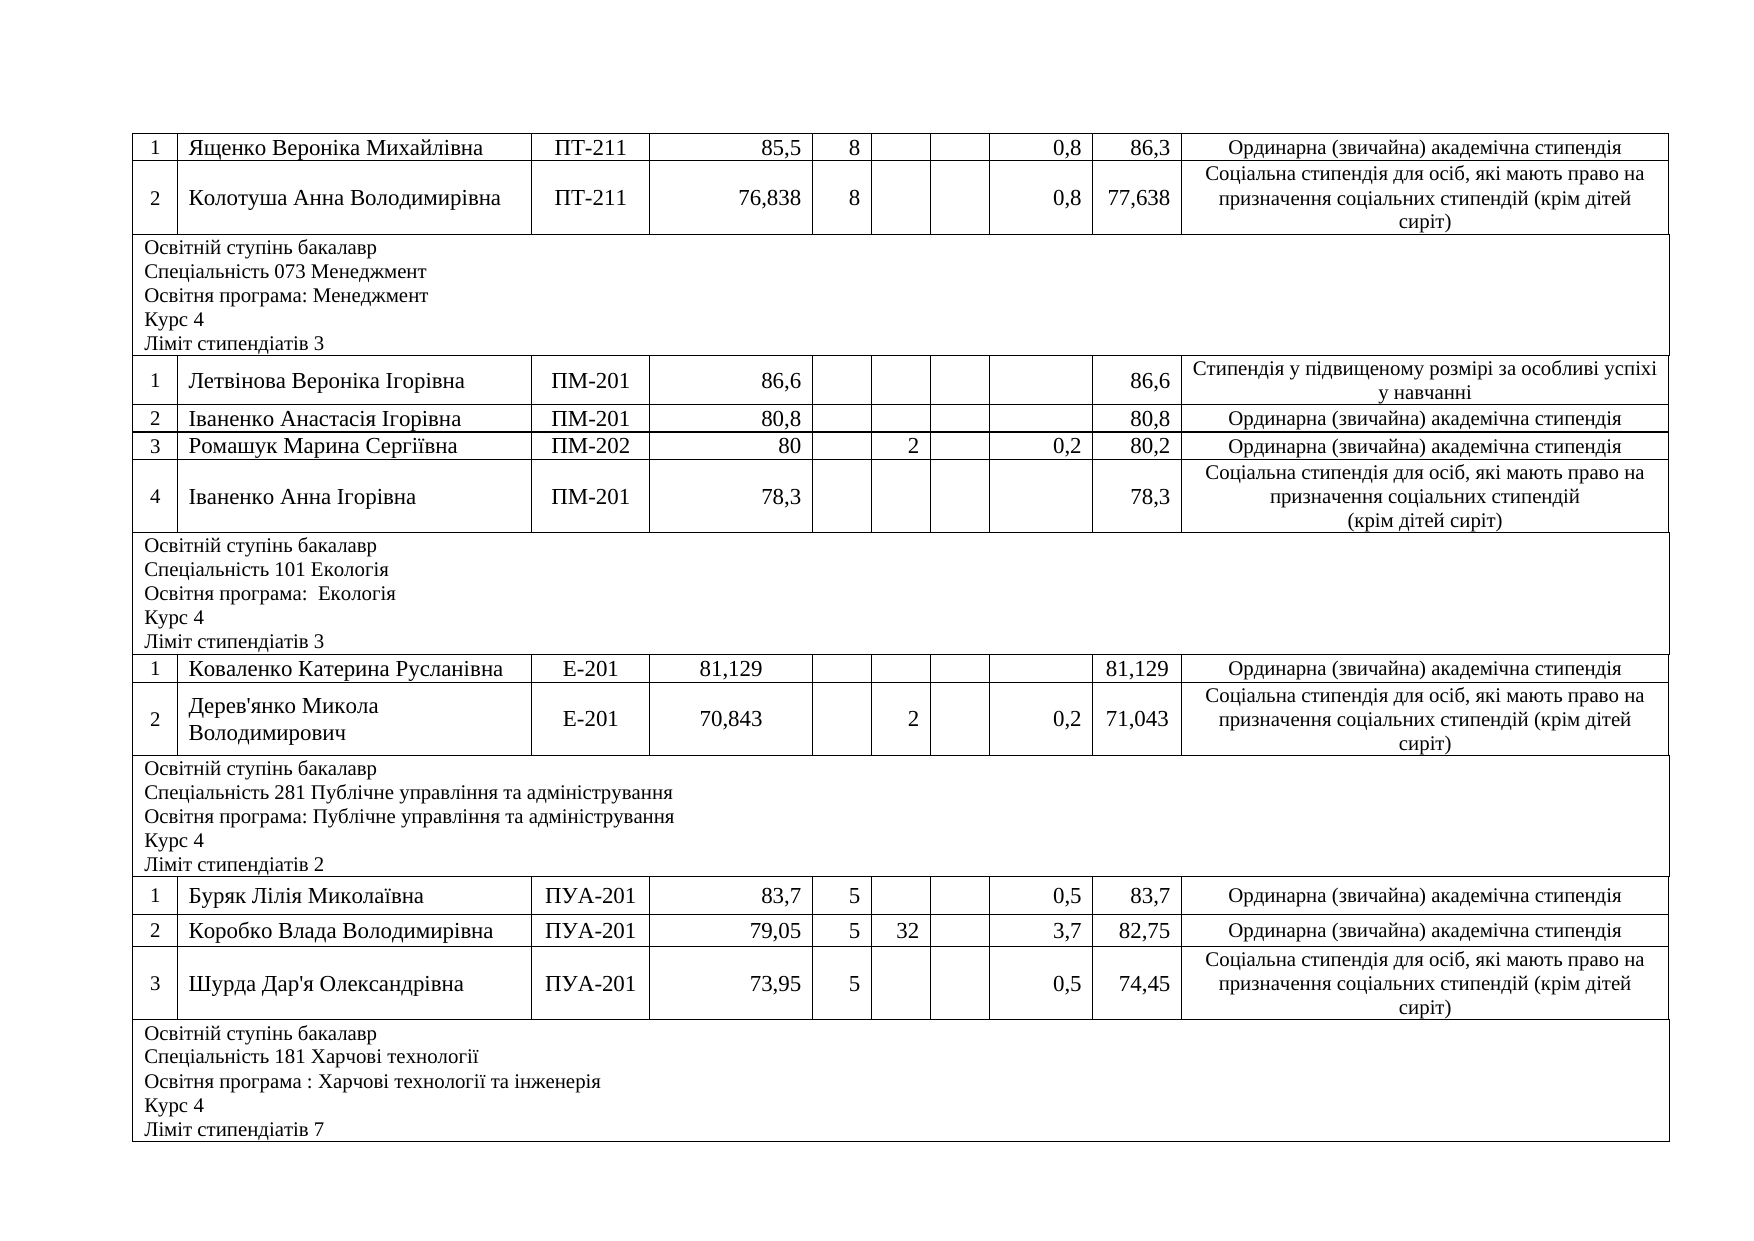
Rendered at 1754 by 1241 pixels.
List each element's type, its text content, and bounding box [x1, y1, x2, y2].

table_cell ПУА-201 [532, 915, 649, 946]
table_cell 85,5 [650, 134, 812, 160]
table_cell 8 [813, 134, 871, 160]
table_cell 1 [133, 877, 177, 914]
table_cell ПУА-201 [532, 877, 649, 914]
table_cell 2 [872, 433, 930, 459]
table_cell Коваленко Катерина Русланівна [178, 655, 531, 682]
table_cell [931, 947, 989, 1019]
table_cell 81,129 [650, 655, 812, 682]
table_cell 0,8 [990, 161, 1092, 233]
table_cell ПМ-201 [532, 405, 649, 431]
table_cell Ординарна (звичайна) академічна стипендія [1182, 134, 1668, 160]
table_cell [872, 947, 930, 1019]
table_cell Освітній ступінь бакалавр Спеціальність 281 Публічне управління та адміністрування Освітня програма: Публічне управління та адміністрування Курс 4 Ліміт стипендіатів 2 [133, 756, 1669, 876]
table_cell 86,3 [1093, 134, 1181, 160]
table_cell [872, 134, 930, 160]
table_cell Ященко Вероніка Михайлівна [178, 134, 531, 160]
table_cell [931, 405, 989, 431]
table_cell 0,5 [990, 877, 1092, 914]
table_cell 2 [872, 683, 930, 755]
table_cell Іваненко Анастасія Ігорівна [178, 405, 531, 431]
table_cell Ординарна (звичайна) академічна стипендія [1182, 433, 1668, 459]
table_cell [931, 915, 989, 946]
table_cell ПТ-211 [532, 134, 649, 160]
table_cell 3 [133, 947, 177, 1019]
table_cell 2 [133, 161, 177, 233]
table_cell Коробко Влада Володимирівна [178, 915, 531, 946]
table_cell 3 [133, 433, 177, 459]
table_cell 81,129 [1093, 655, 1181, 682]
table_cell Ординарна (звичайна) академічна стипендія [1182, 405, 1668, 431]
table_cell 3,7 [990, 915, 1092, 946]
table_cell [990, 460, 1092, 532]
table_cell Дерев'янко Микола Володимирович [178, 683, 531, 755]
table_cell [931, 433, 989, 459]
table_cell Ромашук Марина Сергіївна [178, 433, 531, 459]
table_cell [813, 405, 871, 431]
table_cell 86,6 [650, 356, 812, 404]
table_cell [813, 460, 871, 532]
table_cell 82,75 [1093, 915, 1181, 946]
table_cell 78,3 [650, 460, 812, 532]
table_cell [872, 405, 930, 431]
table_cell 1 [133, 134, 177, 160]
table_cell Соціальна стипендія для осіб, які мають право на призначення соціальних стипендій (крім дітей сиріт) [1182, 683, 1668, 755]
table_cell 80,8 [1093, 405, 1181, 431]
table_cell Ординарна (звичайна) академічна стипендія [1182, 915, 1668, 946]
table_cell ПТ-211 [532, 161, 649, 233]
table_cell [813, 655, 871, 682]
table_cell ПМ-201 [532, 356, 649, 404]
table_cell [813, 683, 871, 755]
table_cell [931, 134, 989, 160]
table_cell 8 [813, 161, 871, 233]
table_cell 79,05 [650, 915, 812, 946]
table_cell 0,8 [990, 134, 1092, 160]
table_cell 0,2 [990, 683, 1092, 755]
table_cell 0,5 [990, 947, 1092, 1019]
table_cell 5 [813, 877, 871, 914]
table_cell 76,838 [650, 161, 812, 233]
table_cell 74,45 [1093, 947, 1181, 1019]
table_cell Ординарна (звичайна) академічна стипендія [1182, 655, 1668, 682]
table_cell 2 [133, 915, 177, 946]
table_cell [813, 356, 871, 404]
table_cell 5 [813, 915, 871, 946]
table_cell Колотуша Анна Володимирівна [178, 161, 531, 233]
table_cell [931, 877, 989, 914]
table_cell [813, 433, 871, 459]
table_cell Шурда Дар'я Олександрівна [178, 947, 531, 1019]
table_cell 80,8 [650, 405, 812, 431]
table_cell ПМ-201 [532, 460, 649, 532]
table_cell Е-201 [532, 655, 649, 682]
table_cell [990, 655, 1092, 682]
table_cell 86,6 [1093, 356, 1181, 404]
table_cell Стипендія у підвищеному розмірі за особливі успіхі у навчанні [1182, 356, 1668, 404]
table_cell [872, 356, 930, 404]
table_cell 80 [650, 433, 812, 459]
table_cell 5 [813, 947, 871, 1019]
table_cell [872, 161, 930, 233]
table_cell Освітній ступінь бакалавр Спеціальність 101 Екологія Освітня програма: Екологія Курс 4 Ліміт стипендіатів 3 [133, 533, 1669, 653]
table_cell 77,638 [1093, 161, 1181, 233]
table_cell 2 [133, 683, 177, 755]
table_cell 83,7 [650, 877, 812, 914]
table_cell Освітній ступінь бакалавр Спеціальність 073 Менеджмент Освітня програма: Менеджмент Курс 4 Ліміт стипендіатів 3 [133, 235, 1669, 355]
table_cell Освітній ступінь бакалавр Спеціальність 181 Харчові технології Освітня програма : Харчові технології та інженерія Курс 4 Ліміт стипендіатів 7 [133, 1020, 1669, 1141]
table_cell [931, 356, 989, 404]
table_cell 4 [133, 460, 177, 532]
table_cell 73,95 [650, 947, 812, 1019]
table_cell 2 [133, 405, 177, 431]
table_cell [931, 161, 989, 233]
table_cell [931, 655, 989, 682]
table_cell [872, 877, 930, 914]
table_cell 71,043 [1093, 683, 1181, 755]
table_cell ПУА-201 [532, 947, 649, 1019]
table_cell [872, 655, 930, 682]
table_cell 0,2 [990, 433, 1092, 459]
table_cell Соціальна стипендія для осіб, які мають право на призначення соціальних стипендій (крім дітей сиріт) [1182, 460, 1668, 532]
table_cell [990, 356, 1092, 404]
table_cell Соціальна стипендія для осіб, які мають право на призначення соціальних стипендій (крім дітей сиріт) [1182, 947, 1668, 1019]
table_cell 70,843 [650, 683, 812, 755]
table_cell Летвінова Вероніка Ігорівна [178, 356, 531, 404]
table_cell Е-201 [532, 683, 649, 755]
table_cell 80,2 [1093, 433, 1181, 459]
table_cell [931, 460, 989, 532]
table_cell 78,3 [1093, 460, 1181, 532]
table_cell 1 [133, 356, 177, 404]
table_cell [990, 405, 1092, 431]
table_cell 1 [133, 655, 177, 682]
table_cell [931, 683, 989, 755]
table_cell ПМ-202 [532, 433, 649, 459]
table_cell Буряк Лілія Миколаївна [178, 877, 531, 914]
table_cell 83,7 [1093, 877, 1181, 914]
table_cell 32 [872, 915, 930, 946]
table_cell Соціальна стипендія для осіб, які мають право на призначення соціальних стипендій (крім дітей сиріт) [1182, 161, 1668, 233]
table_cell [872, 460, 930, 532]
table_cell Ординарна (звичайна) академічна стипендія [1182, 877, 1668, 914]
table_cell Іваненко Анна Ігорівна [178, 460, 531, 532]
